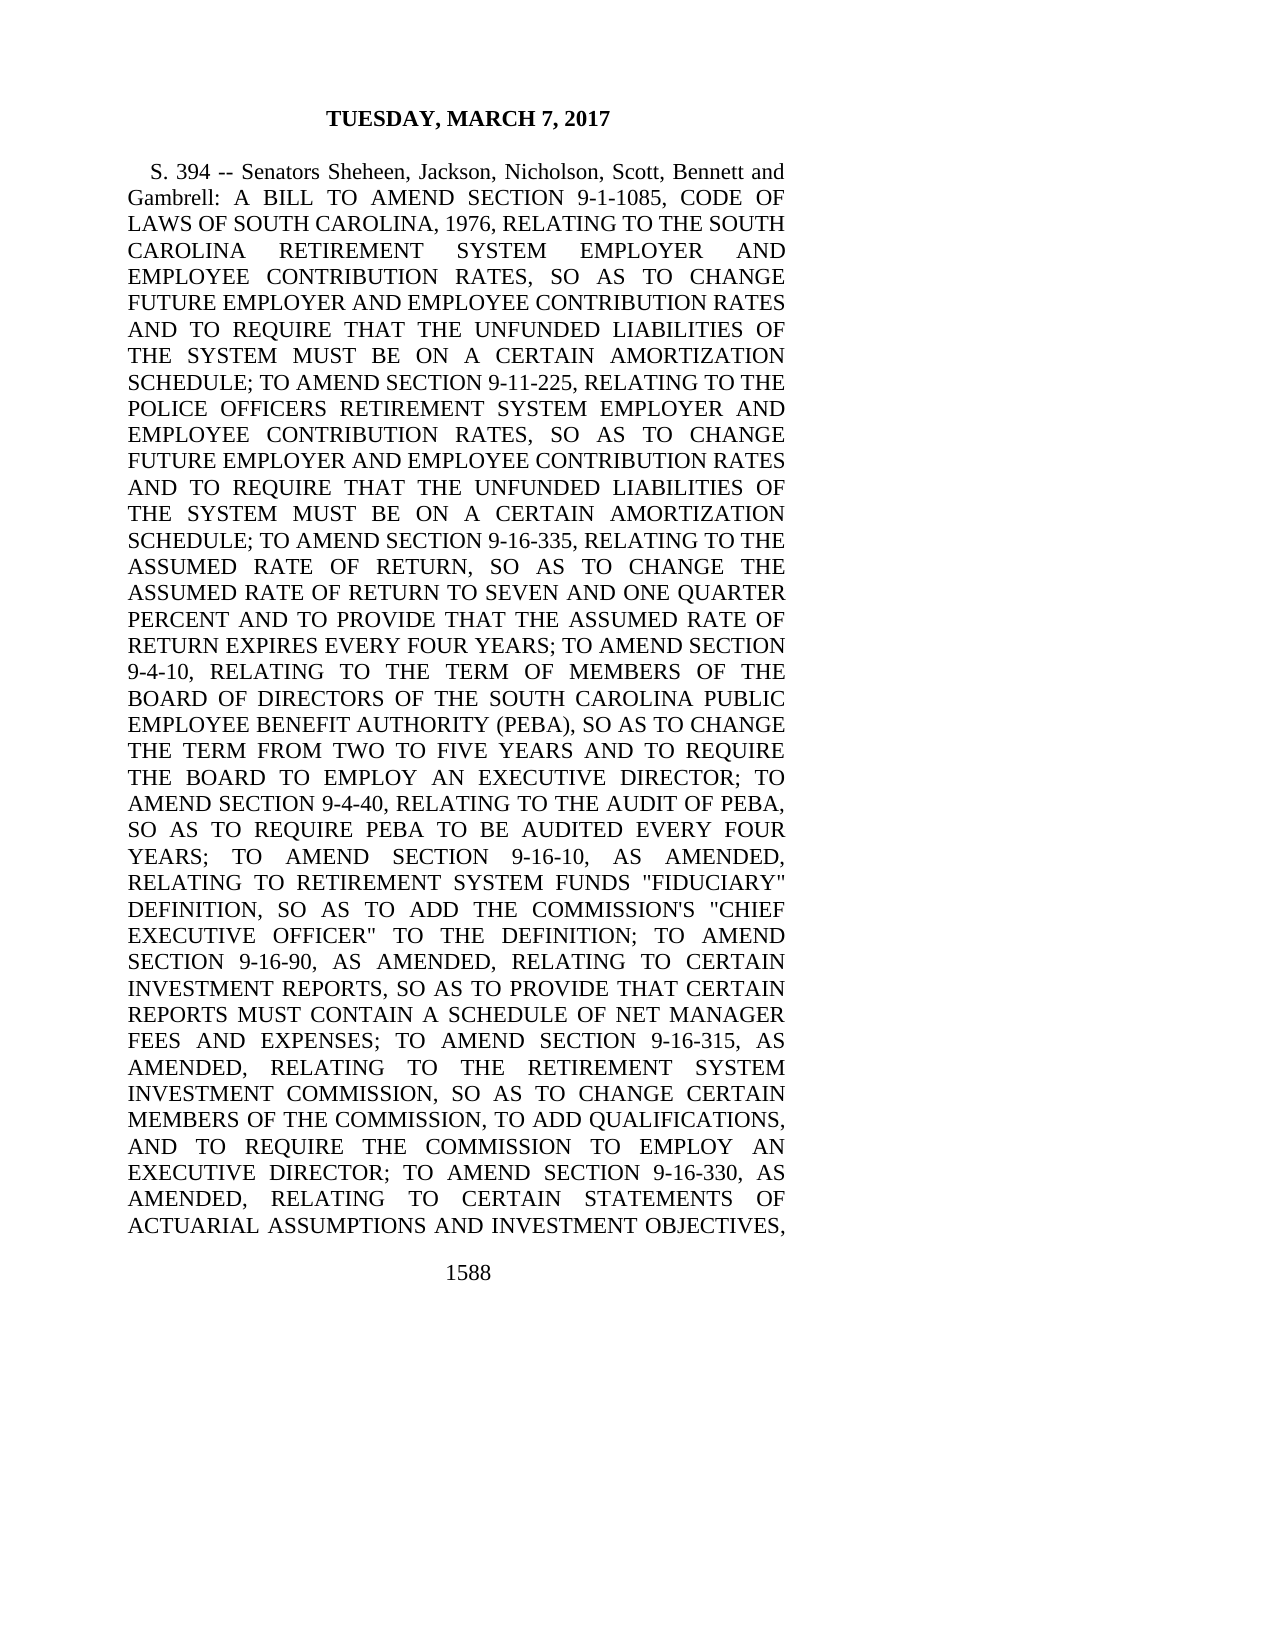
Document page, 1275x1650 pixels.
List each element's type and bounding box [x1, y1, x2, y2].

text [127, 158, 786, 1238]
